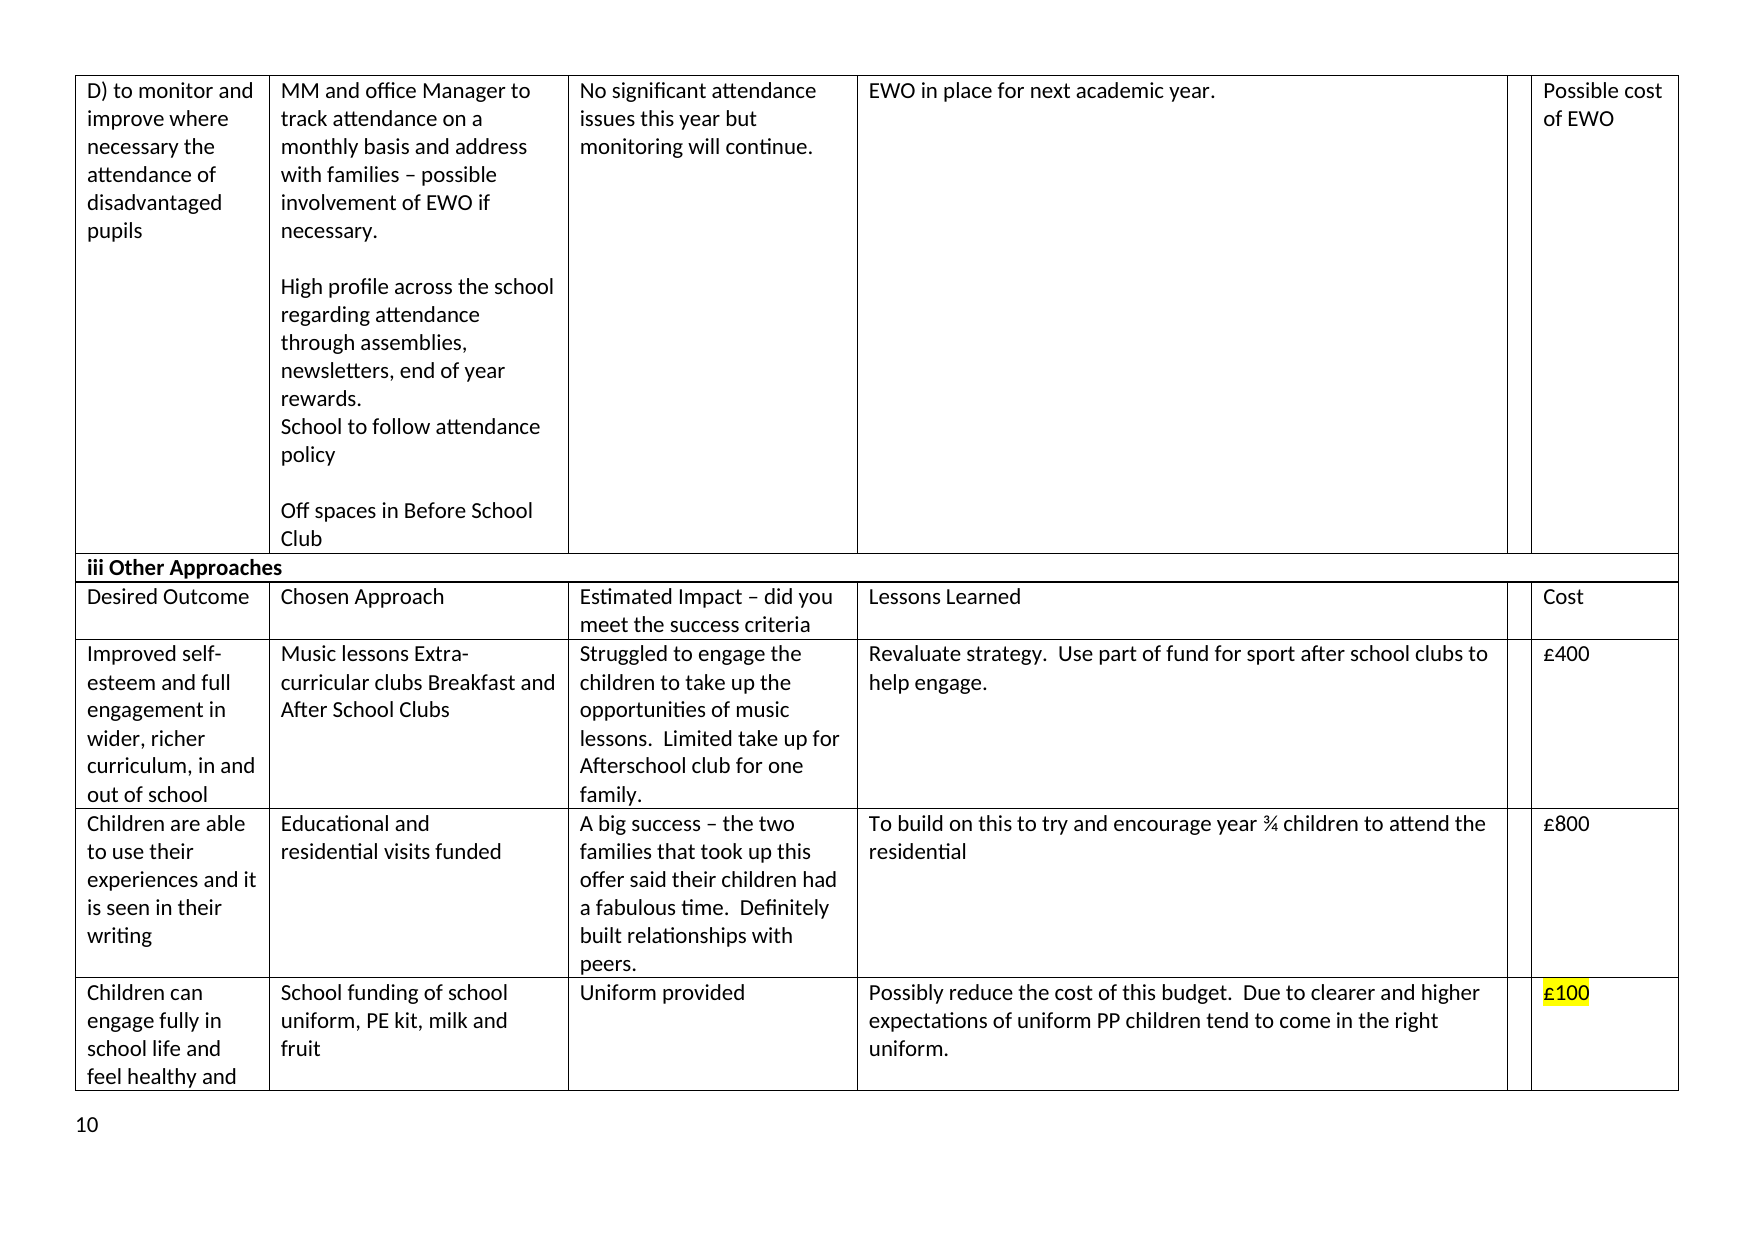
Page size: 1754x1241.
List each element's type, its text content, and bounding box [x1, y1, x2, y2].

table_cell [270, 978, 568, 1090]
table_cell Children are able to use their experiences and it is seen in their writing [76, 809, 269, 977]
table_cell Revaluate strategy. Use part of fund for sport after school clubs to help engage. [858, 640, 1507, 808]
table_cell Educational and residential visits funded [270, 809, 568, 977]
table_cell Uniform provided [569, 978, 857, 1090]
table_cell Lessons Learned [858, 583, 1507, 638]
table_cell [858, 978, 1507, 1090]
table_cell [1508, 583, 1531, 638]
table_cell A big success – the two families that took up this offer said their children had a fabulous time. Definitely built relationships with peers. [569, 809, 857, 977]
table_cell MM and office Manager to track attendance on a monthly basis and address with families – possible involvement of EWO if necessary. High profile across the school regarding attendance through assemblies, newsletters, end of year rewards. School to follow attendance policy Off spaces in Before School Club [270, 76, 568, 552]
table_cell EWO in place for next academic year. [858, 76, 1507, 552]
table_cell To build on this to try and encourage year ¾ children to attend the residential [858, 809, 1507, 977]
table_cell Struggled to engage the children to take up the opportunities of music lessons. Limited take up for Afterschool club for one family. [569, 640, 857, 808]
table_cell £400 [1532, 640, 1678, 808]
table_cell £800 [1532, 809, 1678, 977]
table_cell Cost [1532, 583, 1678, 638]
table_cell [76, 978, 269, 1090]
table_cell [1508, 978, 1531, 1090]
table_cell D) to monitor and improve where necessary the attendance of disadvantaged pupils [76, 76, 269, 552]
table_cell No significant attendance issues this year but monitoring will continue. [569, 76, 857, 552]
table_cell [1508, 640, 1531, 808]
table_cell Desired Outcome [76, 583, 269, 638]
table_cell Improved self-esteem and full engagement in wider, richer curriculum, in and out of school [76, 640, 269, 808]
table_cell [1508, 76, 1531, 552]
table_cell Possible cost of EWO [1532, 76, 1678, 552]
table_cell £100 [1532, 978, 1678, 1090]
table_cell Music lessons Extra-curricular clubs Breakfast and After School Clubs [270, 640, 568, 808]
table_cell iii Other Approaches [76, 554, 1678, 581]
table_cell Chosen Approach [270, 583, 568, 638]
table_cell Estimated Impact – did you meet the success criteria [569, 583, 857, 638]
table_cell [1508, 809, 1531, 977]
